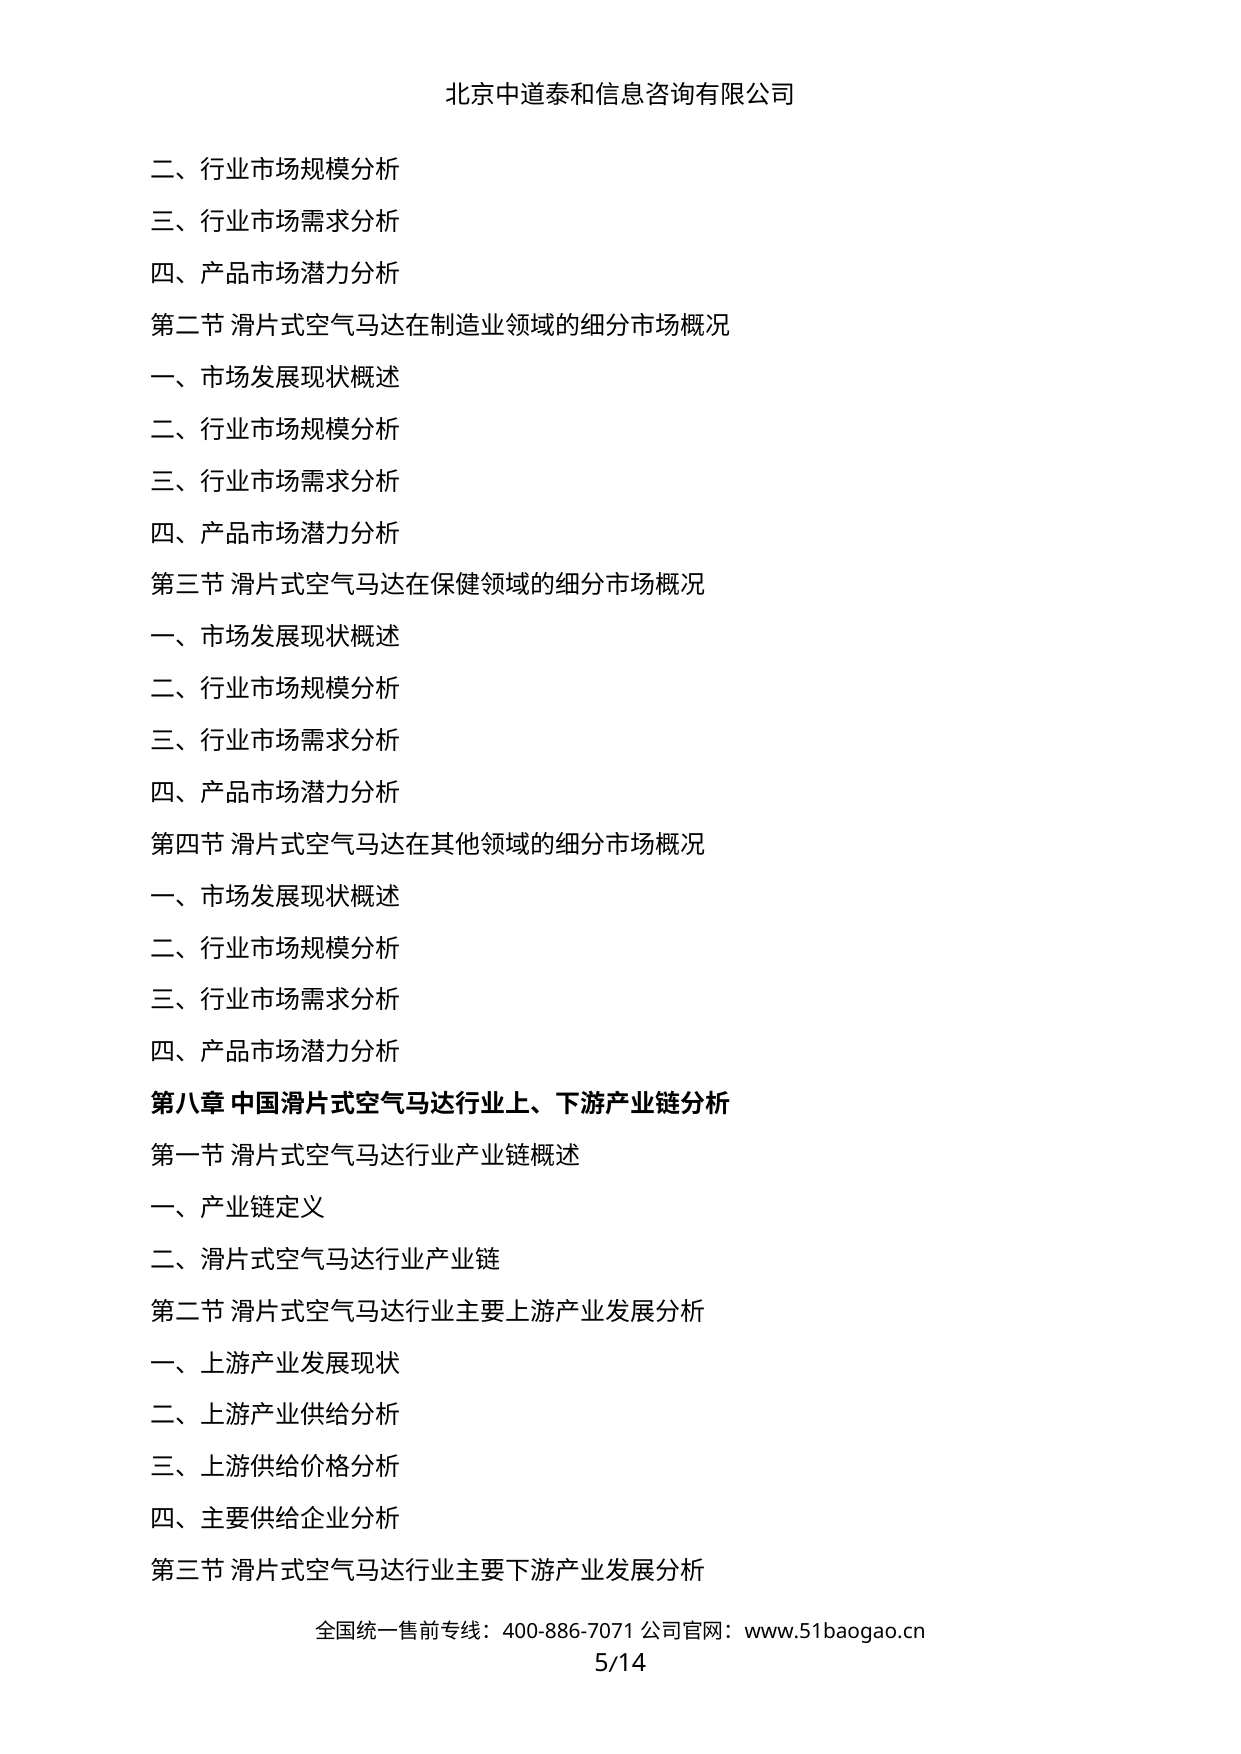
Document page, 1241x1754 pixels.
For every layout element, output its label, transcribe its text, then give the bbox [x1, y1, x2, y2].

text 四、产品市场潜力分析 [150, 254, 1090, 290]
text 四、主要供给企业分析 [150, 1499, 1090, 1535]
text 一、市场发展现状概述 [150, 876, 1090, 912]
text 四、产品市场潜力分析 [150, 772, 1090, 809]
text 二、滑片式空气马达行业产业链 [150, 1239, 1090, 1276]
text 三、行业市场需求分析 [150, 980, 1090, 1016]
text 一、市场发展现状概述 [150, 617, 1090, 653]
text 三、上游供给价格分析 [150, 1447, 1090, 1483]
text 三、行业市场需求分析 [150, 721, 1090, 757]
text 三、行业市场需求分析 [150, 461, 1090, 497]
text 二、行业市场规模分析 [150, 409, 1090, 446]
text 第八章 中国滑片式空气马达行业上、下游产业链分析 [150, 1084, 1090, 1120]
text 二、行业市场规模分析 [150, 150, 1090, 186]
text 三、行业市场需求分析 [150, 202, 1090, 238]
text 二、行业市场规模分析 [150, 928, 1090, 964]
text 一、上游产业发展现状 [150, 1343, 1090, 1379]
text 第二节 滑片式空气马达行业主要上游产业发展分析 [150, 1291, 1090, 1327]
text 四、产品市场潜力分析 [150, 513, 1090, 549]
text 四、产品市场潜力分析 [150, 1032, 1090, 1068]
text 第三节 滑片式空气马达行业主要下游产业发展分析 [150, 1551, 1090, 1587]
text 二、行业市场规模分析 [150, 669, 1090, 705]
text 第二节 滑片式空气马达在制造业领域的细分市场概况 [150, 306, 1090, 342]
text 一、产业链定义 [150, 1187, 1090, 1224]
text 第三节 滑片式空气马达在保健领域的细分市场概况 [150, 565, 1090, 601]
text 第四节 滑片式空气马达在其他领域的细分市场概况 [150, 824, 1090, 861]
text 一、市场发展现状概述 [150, 357, 1090, 394]
text 第一节 滑片式空气马达行业产业链概述 [150, 1136, 1090, 1172]
text 二、上游产业供给分析 [150, 1395, 1090, 1431]
